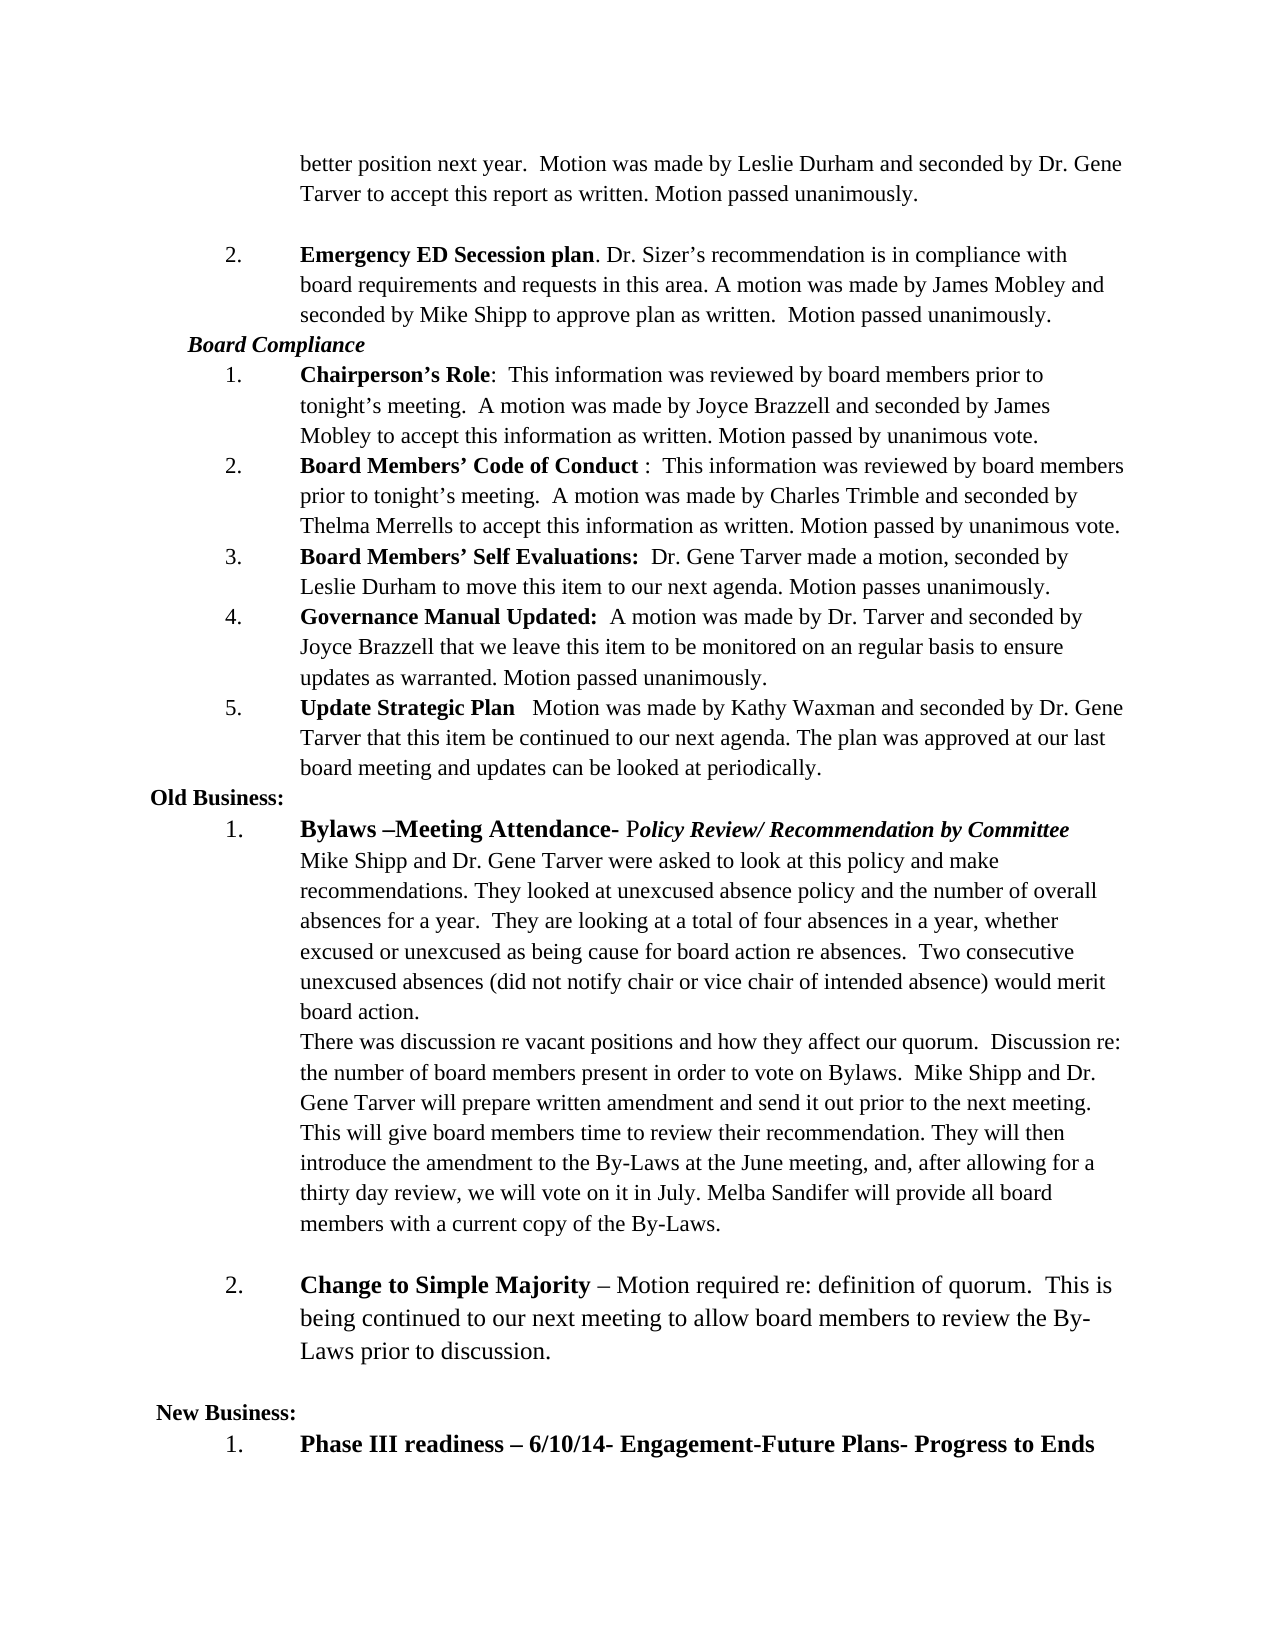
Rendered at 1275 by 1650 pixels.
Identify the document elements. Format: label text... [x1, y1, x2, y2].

text New Business: [150, 1399, 1125, 1426]
text 2. Change to Simple Majority – Motion required re: definition of quorum. This is being continued to our next meeting to allow board members to review the By-Laws prior to discussion. [225, 1270, 1125, 1365]
text 3. Board Members’ Self Evaluations: Dr. Gene Tarver made a motion, seconded by Leslie Durham to move this item to our next agenda. Motion passes unanimously. [225, 543, 1125, 599]
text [225, 150, 1125, 207]
text 2. Board Members’ Code of Conduct : This information was reviewed by board members prior to tonight’s meeting. A motion was made by Charles Trimble and seconded by Thelma Merrells to accept this information as written. Motion passed by unanimous vote. [225, 452, 1125, 539]
text 1. Bylaws –Meeting Attendance- Policy Review/ Recommendation by Committee Mike Shipp and Dr. Gene Tarver were asked to look at this policy and make recommendations. They looked at unexcused absence policy and the number of overall absences for a year. They are looking at a total of four absences in a year, whether excused or unexcused as being cause for board action re absences. Two consecutive unexcused absences (did not notify chair or vice chair of intended absence) would merit board action. [225, 814, 1125, 1024]
text Board Compliance [150, 331, 1125, 358]
text 5. Update Strategic Plan Motion was made by Kathy Waxman and seconded by Dr. Gene Tarver that this item be continued to our next agenda. The plan was approved at our last board meeting and updates can be looked at periodically. [225, 694, 1125, 781]
text Old Business: [150, 784, 1125, 811]
text There was discussion re vacant positions and how they affect our quorum. Discussion re: the number of board members present in order to vote on Bylaws. Mike Shipp and Dr. Gene Tarver will prepare written amendment and send it out prior to the next meeting. This will give board members time to review their recommendation. They will then introduce the amendment to the By-Laws at the June meeting, and, after allowing for a thirty day review, we will vote on it in July. Melba Sandifer will provide all board members with a current copy of the By-Laws. [300, 1028, 1125, 1236]
text 4. Governance Manual Updated: A motion was made by Dr. Tarver and seconded by Joyce Brazzell that we leave this item to be monitored on an regular basis to ensure updates as warranted. Motion passed unanimously. [225, 603, 1125, 690]
text 1. Chairperson’s Role: This information was reviewed by board members prior to tonight’s meeting. A motion was made by Joyce Brazzell and seconded by James Mobley to accept this information as written. Motion passed by unanimous vote. [225, 361, 1125, 448]
text 1. Phase III readiness – 6/10/14- Engagement-Future Plans- Progress to Ends [150, 1429, 1125, 1458]
text 2. Emergency ED Secession plan. Dr. Sizer’s recommendation is in compliance with board requirements and requests in this area. A motion was made by James Mobley and seconded by Mike Shipp to approve plan as written. Motion passed unanimously. [225, 241, 1125, 327]
